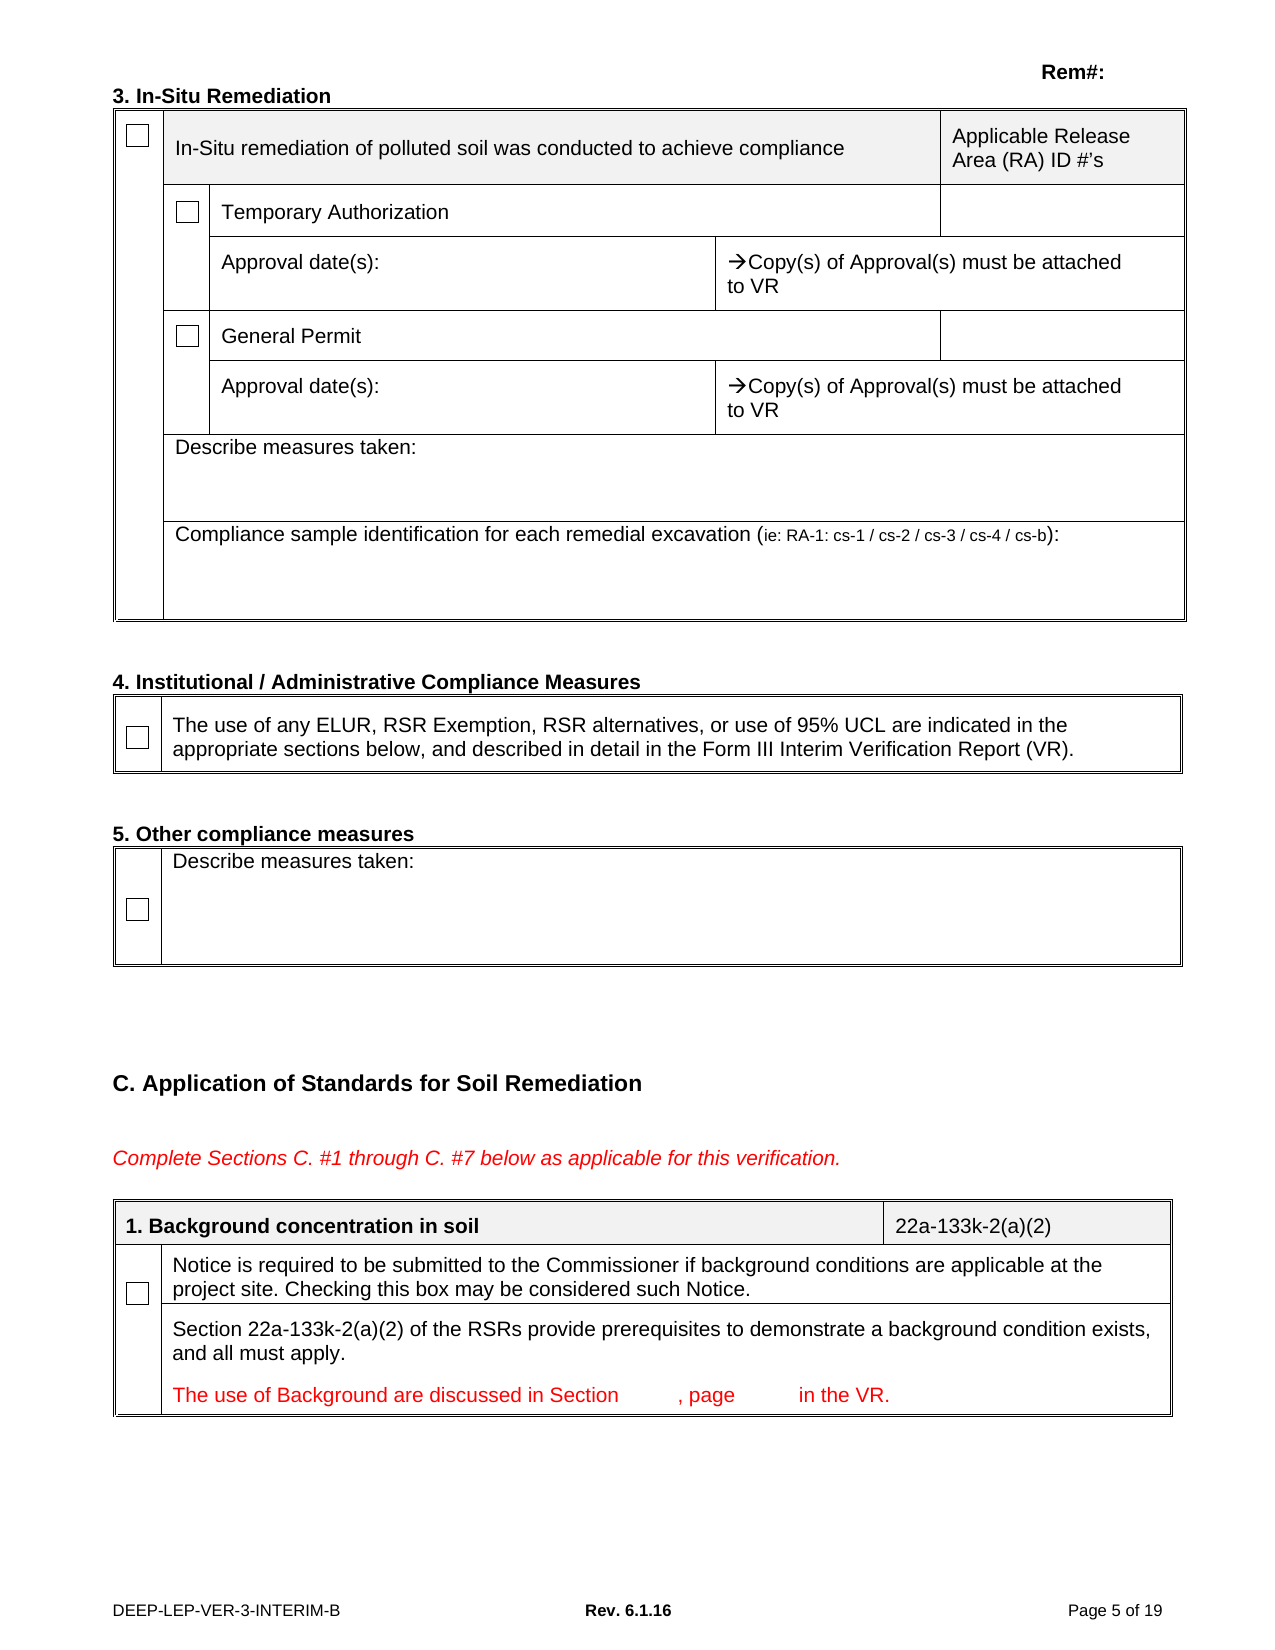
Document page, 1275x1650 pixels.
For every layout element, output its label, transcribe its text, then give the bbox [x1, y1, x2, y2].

text 4. Institutional / Administrative Compliance Measures [112, 670, 1162, 694]
table_cell [164, 311, 209, 434]
table_cell The use of Background are discussed in Section , page in the VR. [162, 1369, 1170, 1413]
table_cell [116, 1245, 161, 1413]
table_cell General Permit [210, 311, 940, 360]
text C. Application of Standards for Soil Remediation [112, 1069, 1162, 1096]
table_cell Copy(s) of Approval(s) must be attached to VR [716, 237, 1184, 310]
table_cell Approval date(s): [210, 361, 715, 434]
table_header [116, 697, 161, 771]
table_cell Notice is required to be submitted to the Commissioner if background conditions are applicable at the project site. Checking this box may be considered such Notice. [162, 1245, 1170, 1303]
table_header [116, 849, 161, 963]
table_cell Copy(s) of Approval(s) must be attached to VR [716, 361, 1184, 434]
table_cell Temporary Authorization [210, 185, 940, 236]
text Rem#: [112, 60, 1162, 84]
table_cell [164, 185, 209, 310]
table_header In-Situ remediation of polluted soil was conducted to achieve compliance [164, 111, 940, 184]
table_cell Section 22a-133k-2(a)(2) of the RSRs provide prerequisites to demonstrate a background condition exists, and all must apply. [162, 1304, 1170, 1368]
table_header The use of any ELUR, RSR Exemption, RSR alternatives, or use of 95% UCL are indicated in the appropriate sections below, and described in detail in the Form III Interim Verification Report (VR). [162, 697, 1180, 771]
text 5. Other compliance measures [112, 822, 1162, 846]
table_header Describe measures taken: [162, 849, 1180, 963]
table_header 22a-133k-2(a)(2) [884, 1202, 1170, 1244]
table_header [116, 111, 163, 619]
table_cell [941, 311, 1184, 360]
table_cell [941, 185, 1184, 236]
table_cell Compliance sample identification for each remedial excavation (ie: RA-1: cs-1 / cs-2 / cs-3 / cs-4 / cs-b): [164, 522, 1184, 619]
table_cell Approval date(s): [210, 237, 715, 310]
table_header Applicable Release Area (RA) ID #’s [941, 111, 1184, 184]
table_header 1. Background concentration in soil [116, 1202, 883, 1244]
table_cell Describe measures taken: [164, 435, 1184, 521]
text 3. In-Situ Remediation [112, 84, 1117, 108]
text Complete Sections C. #1 through C. #7 below as applicable for this verification. [112, 1146, 1162, 1170]
